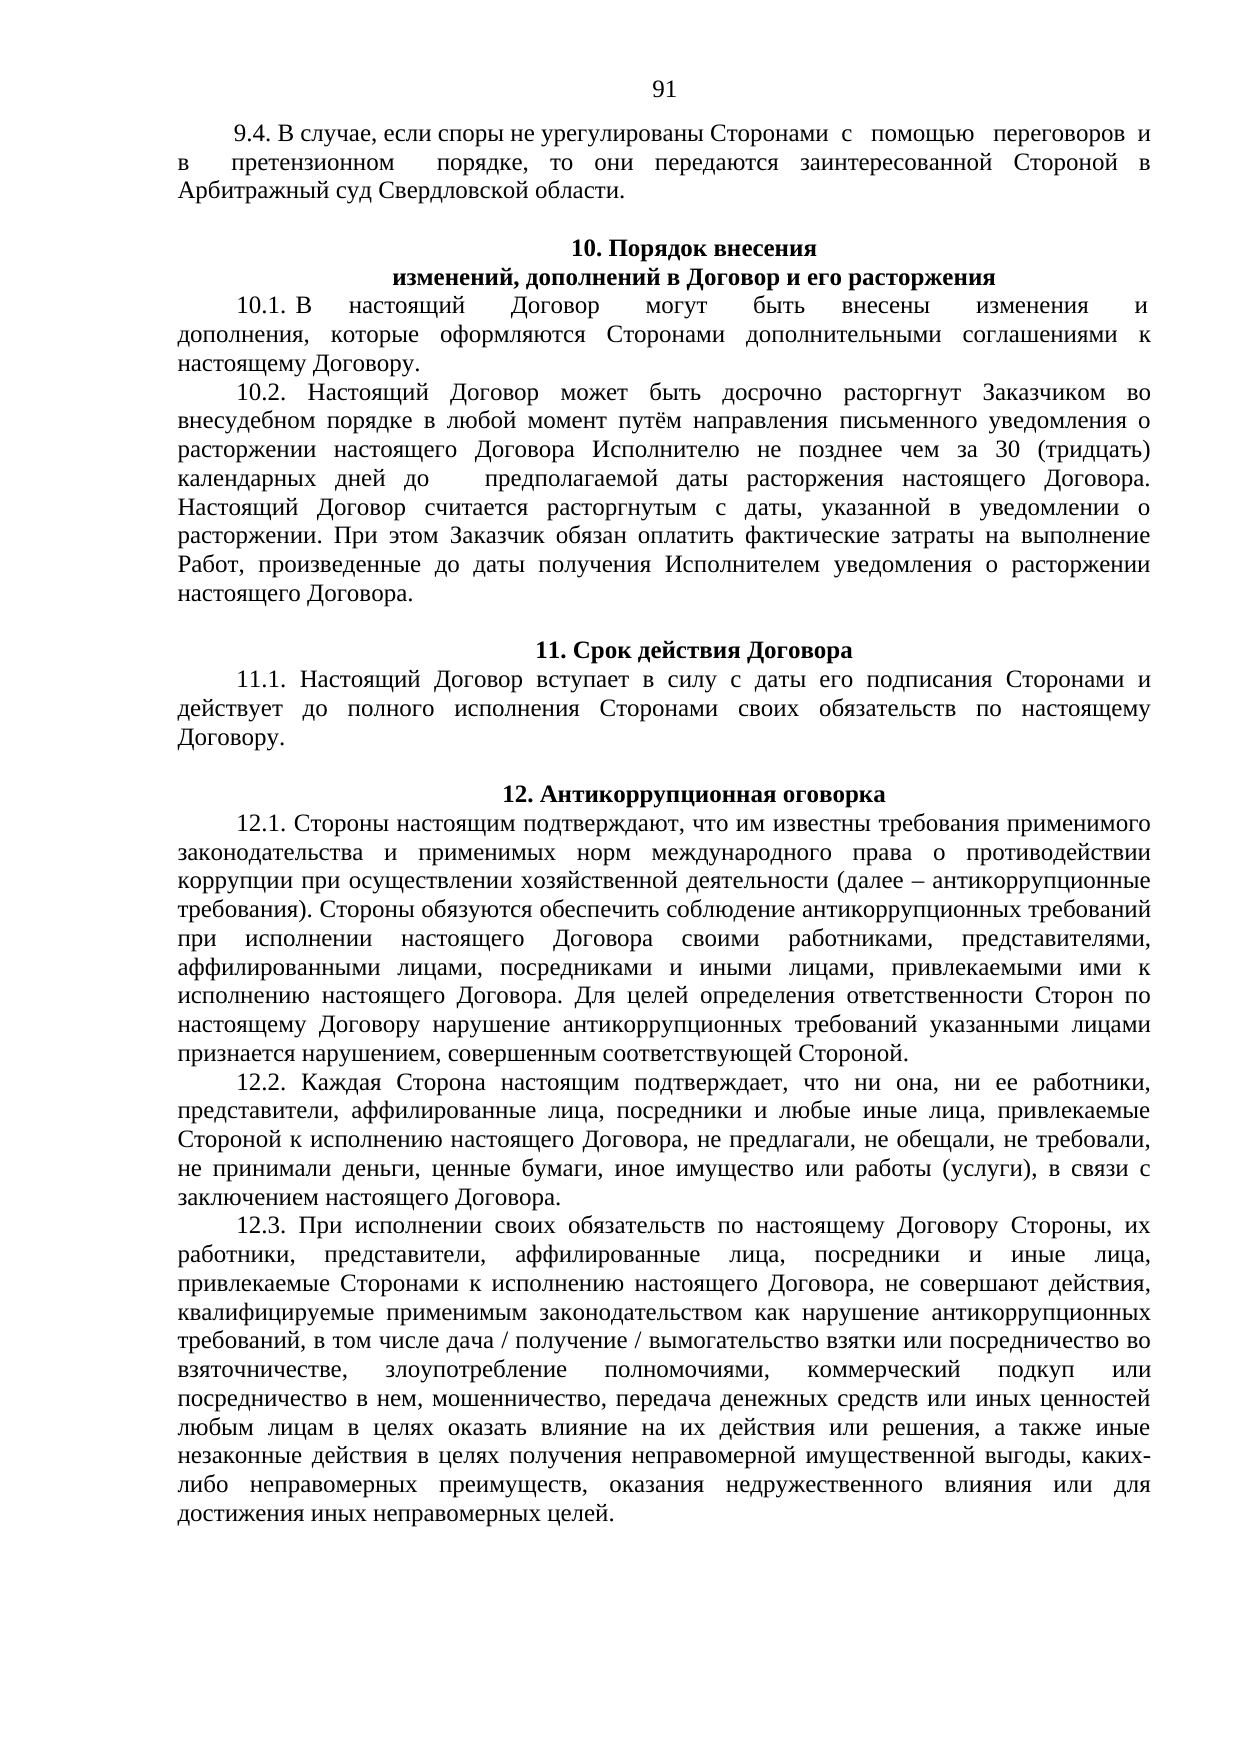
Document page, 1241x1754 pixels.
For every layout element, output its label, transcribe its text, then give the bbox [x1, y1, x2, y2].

text 10. Порядок внесения [177, 233, 1152, 262]
text 12. Антикоррупционная оговорка [177, 779, 1152, 808]
text 10.2. Настоящий Договор может быть досрочно расторгнут Заказчиком во внесудебном порядке в любой момент путём направления письменного уведомления о расторжении настоящего Договора Исполнителю не позднее чем за 30 (тридцать) календарных дней до предполагаемой даты расторжения настоящего Договора. Настоящий Договор считается расторгнутым с даты, указанной в уведомлении о расторжении. При этом Заказчик обязан оплатить фактические затраты на выполнение Работ, произведенные до даты получения Исполнителем уведомления о расторжении настоящего Договора. [177, 377, 1152, 607]
text 10.1. В настоящий Договор могут быть внесены изменения и дополнения, которые оформляются Сторонами дополнительными соглашениями к настоящему Договору. [177, 291, 1152, 377]
text 11. Срок действия Договора [177, 636, 1152, 664]
text 12.3. При исполнении своих обязательств по настоящему Договору Стороны, их работники, представители, аффилированные лица, посредники и иные лица, привлекаемые Сторонами к исполнению настоящего Договора, не совершают действия, квалифицируемые применимым законодательством как нарушение антикоррупционных требований, в том числе дача / получение / вымогательство взятки или посредничество во взяточничестве, злоупотребление полномочиями, коммерческий подкуп или посредничество в нем, мошенничество, передача денежных средств или иных ценностей любым лицам в целях оказать влияние на их действия или решения, а также иные незаконные действия в целях получения неправомерной имущественной выгоды, каких-либо неправомерных преимуществ, оказания недружественного влияния или для достижения иных неправомерных целей. [177, 1211, 1152, 1527]
text 9.4. В случае, если споры не урегулированы Сторонами с помощью переговоров и в претензионном порядке, то они передаются заинтересованной Стороной в Арбитражный суд Свердловской области. [177, 118, 1152, 204]
text 12.2. Каждая Сторона настоящим подтверждает, что ни она, ни ее работники, представители, аффилированные лица, посредники и любые иные лица, привлекаемые Стороной к исполнению настоящего Договора, не предлагали, не обещали, не требовали, не принимали деньги, ценные бумаги, иное имущество или работы (услуги), в связи с заключением настоящего Договора. [177, 1067, 1152, 1211]
text 11.1. Настоящий Договор вступает в силу с даты его подписания Сторонами и действует до полного исполнения Сторонами своих обязательств по настоящему Договору. [177, 664, 1152, 751]
text 12.1. Стороны настоящим подтверждают, что им известны требования применимого законодательства и применимых норм международного права о противодействии коррупции при осуществлении хозяйственной деятельности (далее – антикоррупционные требования). Стороны обязуются обеспечить соблюдение антикоррупционных требований при исполнении настоящего Договора своими работниками, представителями, аффилированными лицами, посредниками и иными лицами, привлекаемыми ими к исполнению настоящего Договора. Для целей определения ответственности Сторон по настоящему Договору нарушение антикоррупционных требований указанными лицами признается нарушением, совершенным соответствующей Стороной. [177, 808, 1152, 1067]
text изменений, дополнений в Договор и его расторжения [177, 262, 1152, 291]
